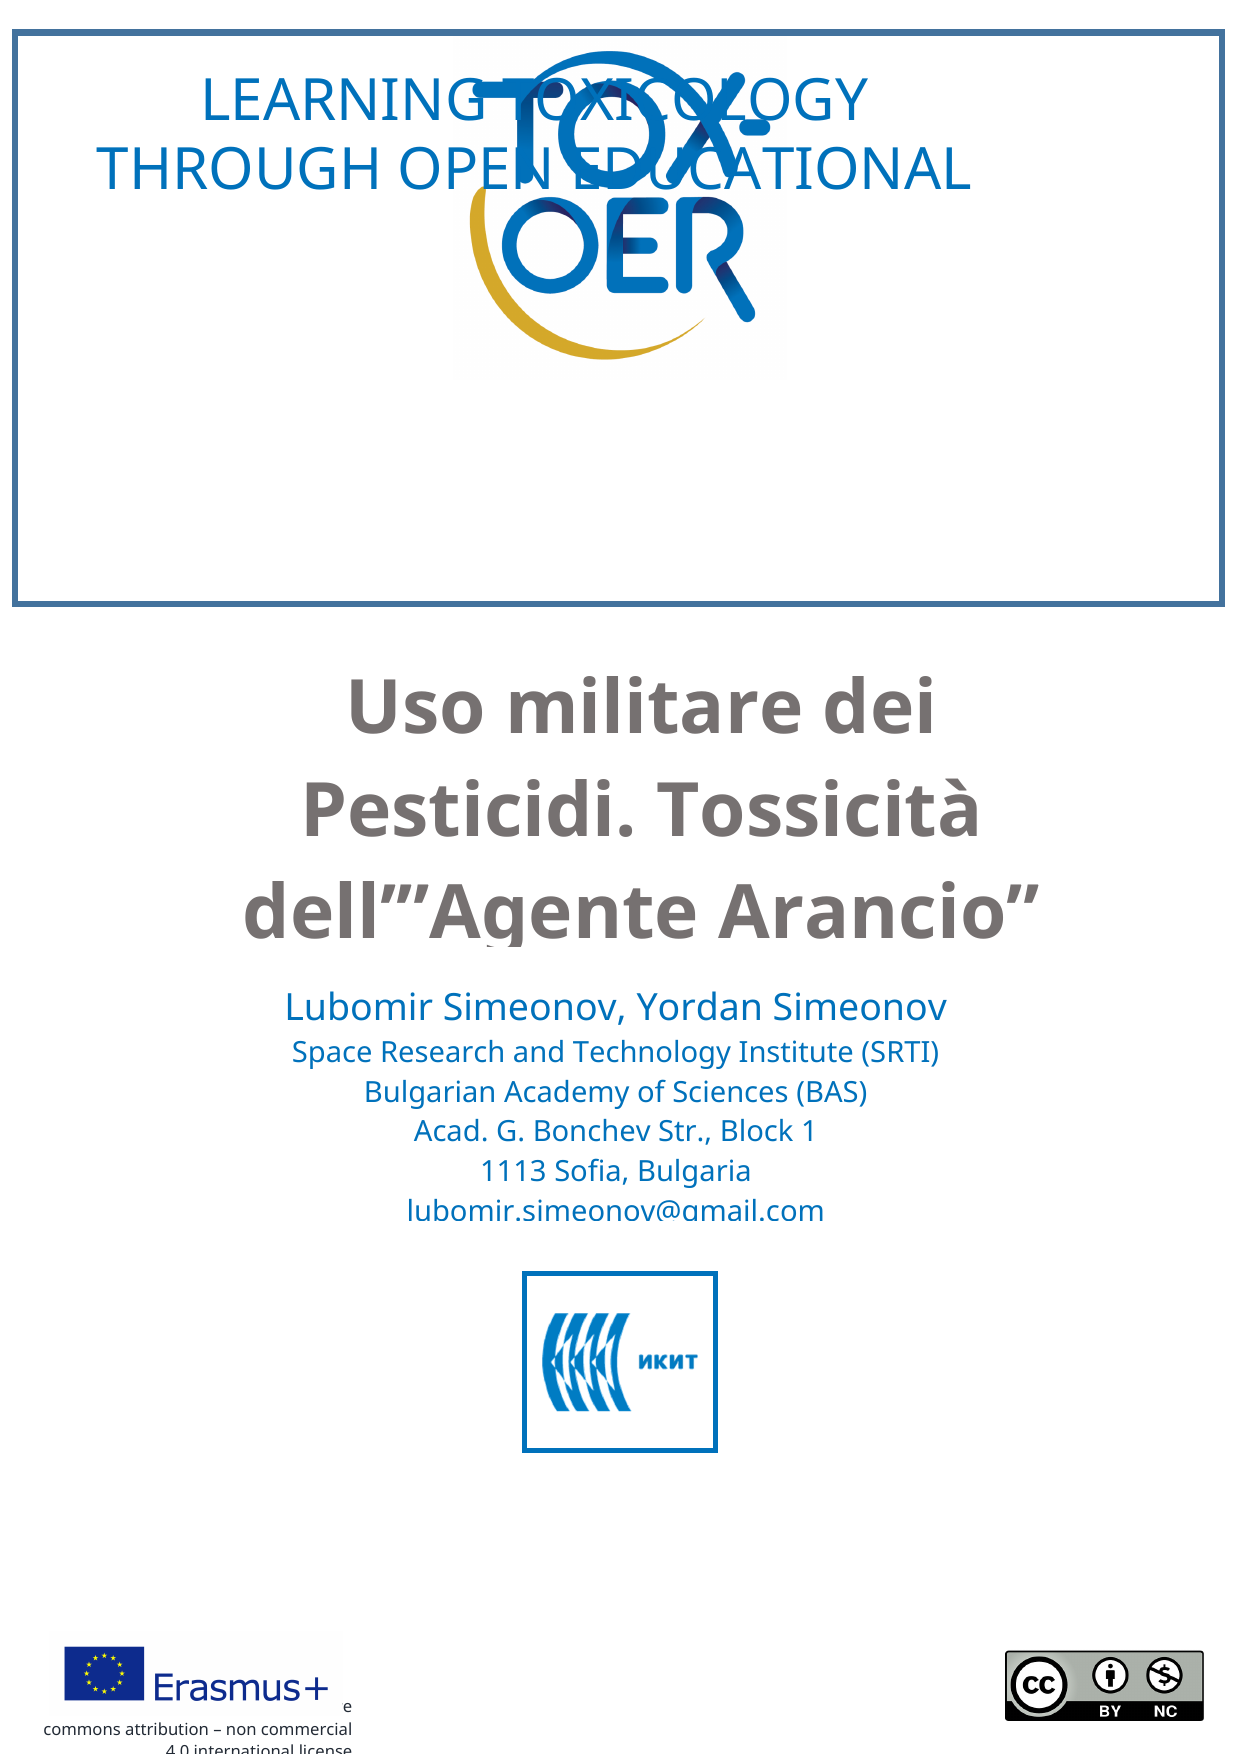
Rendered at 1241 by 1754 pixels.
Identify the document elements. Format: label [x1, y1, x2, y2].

picture [541, 1312, 699, 1412]
picture [454, 152, 470, 168]
picture [1005, 1645, 1208, 1721]
picture [453, 36, 787, 380]
picture [756, 82, 783, 116]
picture [49, 1631, 343, 1716]
